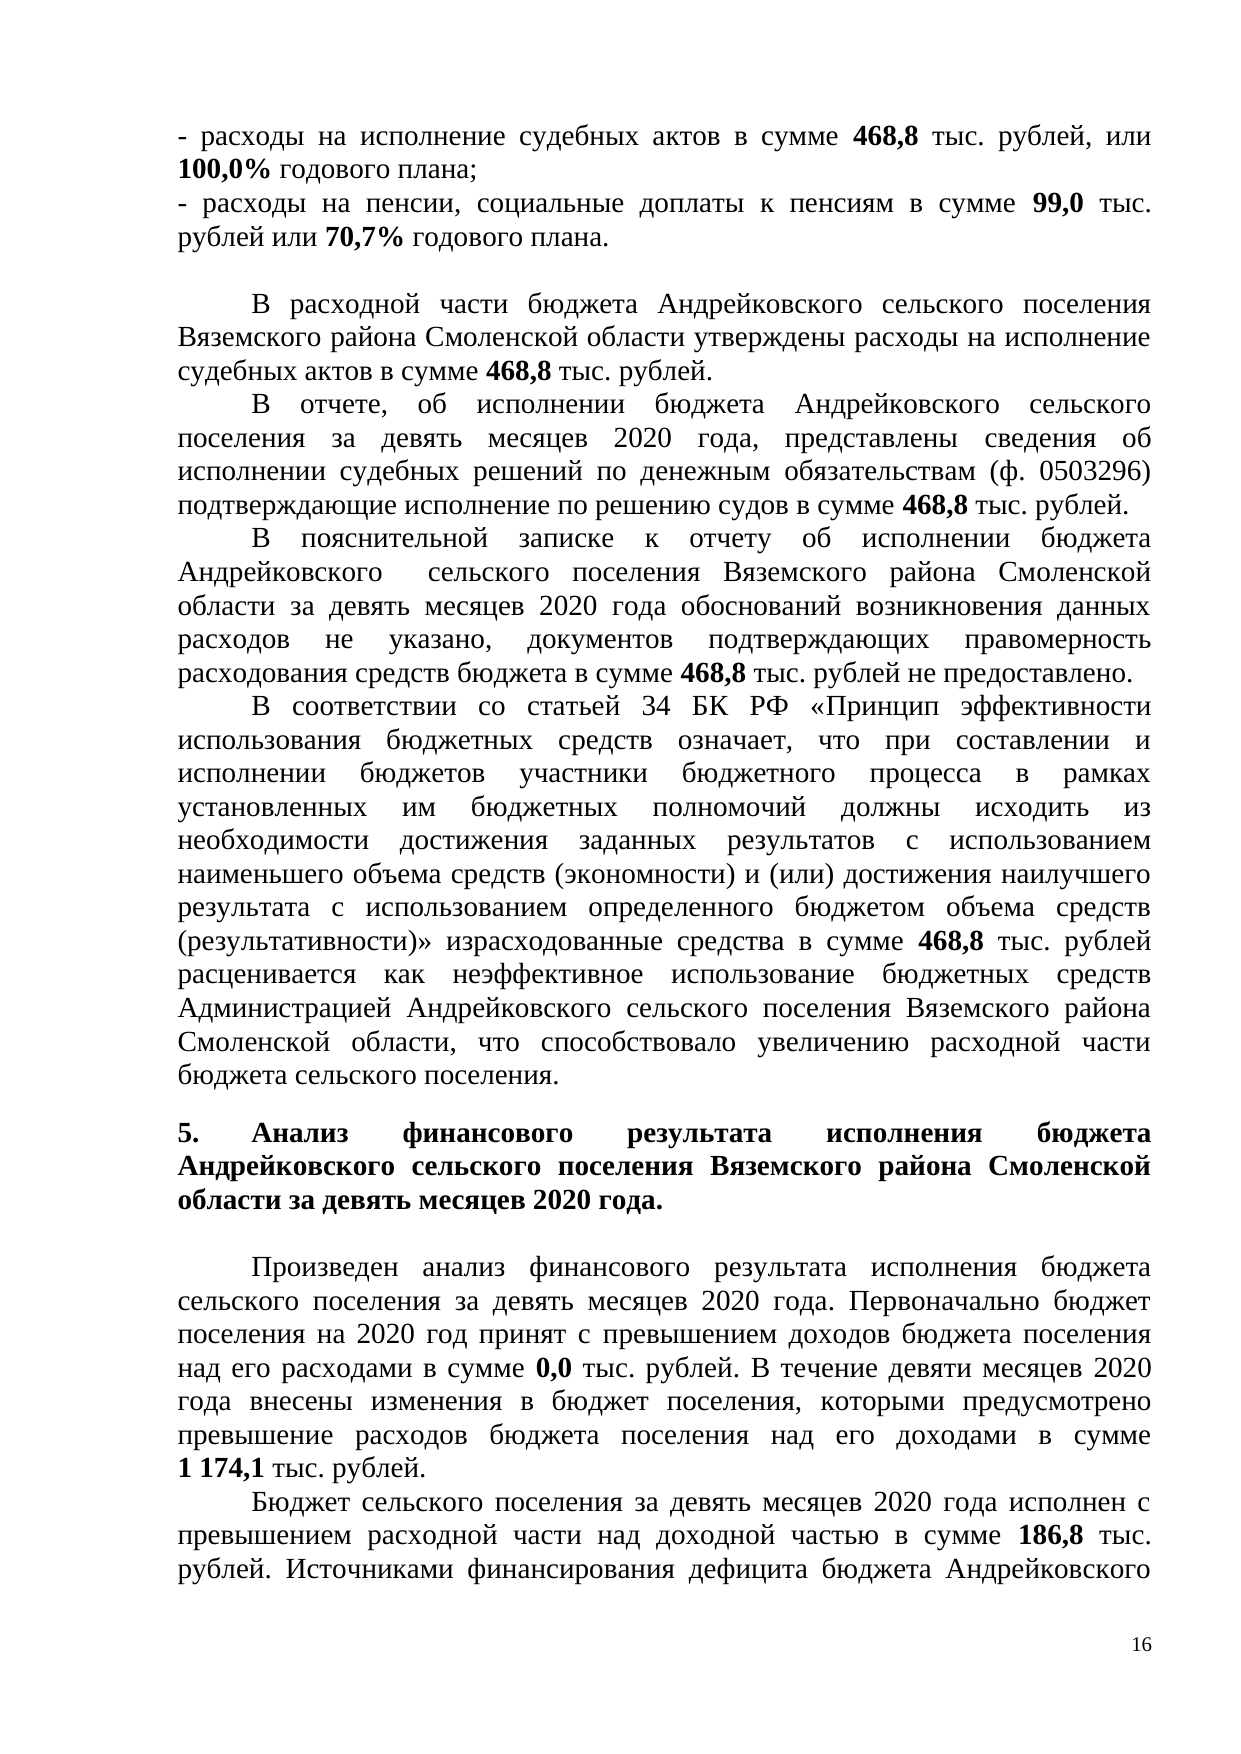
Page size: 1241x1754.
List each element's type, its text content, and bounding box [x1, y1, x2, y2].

text В отчете, об исполнении бюджета Андрейковского сельского поселения за девять месяцев 2020 года, представлены сведения об исполнении судебных решений по денежным обязательствам (ф. 0503296) подтверждающие исполнение по решению судов в сумме 468,8 тыс. рублей. [177, 386, 1152, 521]
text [177, 1484, 1152, 1584]
text - расходы на исполнение судебных актов в сумме 468,8 тыс. рублей, или 100,0% годового плана; [177, 118, 1152, 185]
text В расходной части бюджета Андрейковского сельского поселения Вяземского района Смоленской области утверждены расходы на исполнение судебных актов в сумме 468,8 тыс. рублей. [177, 286, 1152, 386]
text В пояснительной записке к отчету об исполнении бюджета Андрейковского сельского поселения Вяземского района Смоленской области за девять месяцев 2020 года обоснований возникновения данных расходов не указано, документов подтверждающих правомерность расходования средств бюджета в сумме 468,8 тыс. рублей не предоставлено. [177, 521, 1152, 688]
text В соответствии со статьей 34 БК РФ «Принцип эффективности использования бюджетных средств означает, что при составлении и исполнении бюджетов участники бюджетного процесса в рамках установленных им бюджетных полномочий должны исходить из необходимости достижения заданных результатов с использованием наименьшего объема средств (экономности) и (или) достижения наилучшего результата с использованием определенного бюджетом объема средств (результативности)» израсходованные средства в сумме 468,8 тыс. рублей расценивается как неэффективное использование бюджетных средств Администрацией Андрейковского сельского поселения Вяземского района Смоленской области, что способствовало увеличению расходной части бюджета сельского поселения. [177, 688, 1152, 1091]
list Анализ финансового результата исполнения бюджета Андрейковского сельского поселения Вяземского района Смоленской области за девять месяцев 2020 года. [177, 1115, 1152, 1216]
text - расходы на пенсии, социальные доплаты к пенсиям в сумме 99,0 тыс. рублей или 70,7% годового плана. [177, 185, 1152, 252]
text Произведен анализ финансового результата исполнения бюджета сельского поселения за девять месяцев 2020 года. Первоначально бюджет поселения на 2020 год принят с превышением доходов бюджета поселения над его расходами в сумме 0,0 тыс. рублей. В течение девяти месяцев 2020 года внесены изменения в бюджет поселения, которыми предусмотрено превышение расходов бюджета поселения над его доходами в сумме 1 174,1 тыс. рублей. [177, 1249, 1152, 1484]
